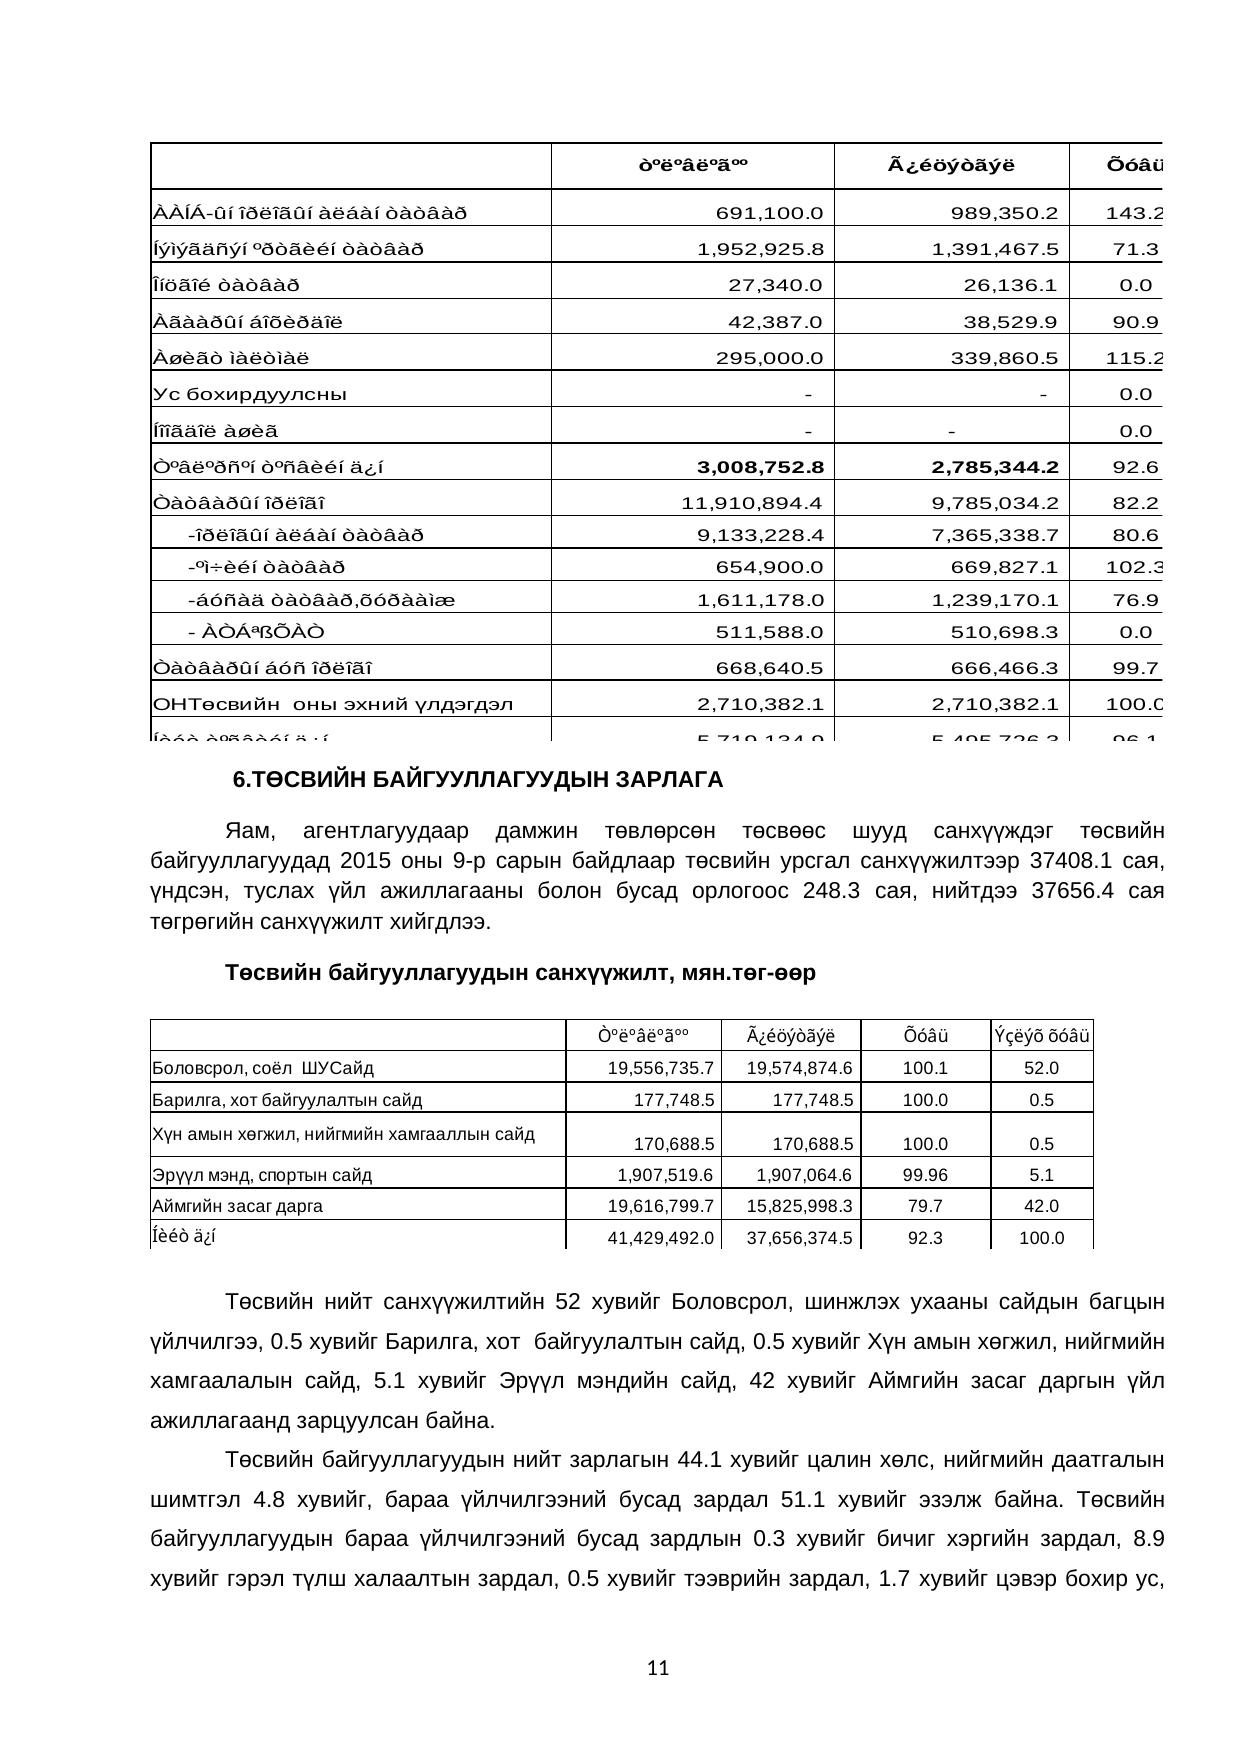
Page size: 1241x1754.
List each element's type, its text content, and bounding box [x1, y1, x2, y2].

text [150, 1446, 1165, 1591]
text Төсвийн байгууллагуудын санхүүжилт, мян.төг-өөр [150, 959, 1165, 985]
text 6.ТӨСВИЙН баЙгууллагуудын зарлага [150, 766, 1165, 792]
text Төсвийн нийт санхүүжилтийн 52 хувийг Боловсрол, шинжлэх ухааны сайдын багцын үйлчилгээ, 0.5 хувийг Барилга, хот байгуулалтын сайд, 0.5 хувийг Хүн амын хөгжил, нийгмийн хамгаалалын сайд, 5.1 хувийг Эрүүл мэндийн сайд, 42 хувийг Аймгийн засаг даргын үйл ажиллагаанд зарцуулсан байна. [150, 1288, 1165, 1433]
text Яам, агентлагуудаар дамжин төвлөрсөн төсвөөс шууд санхүүждэг төсвийн байгууллагуудад 2015 оны 9-р сарын байдлаар төсвийн урсгал санхүүжилтээр 37408.1 сая, үндсэн, туслах үйл ажиллагааны болон бусад орлогоос 248.3 сая, нийтдээ 37656.4 сая төгрөгийн санхүүжилт хийгдлээ. [150, 817, 1165, 934]
